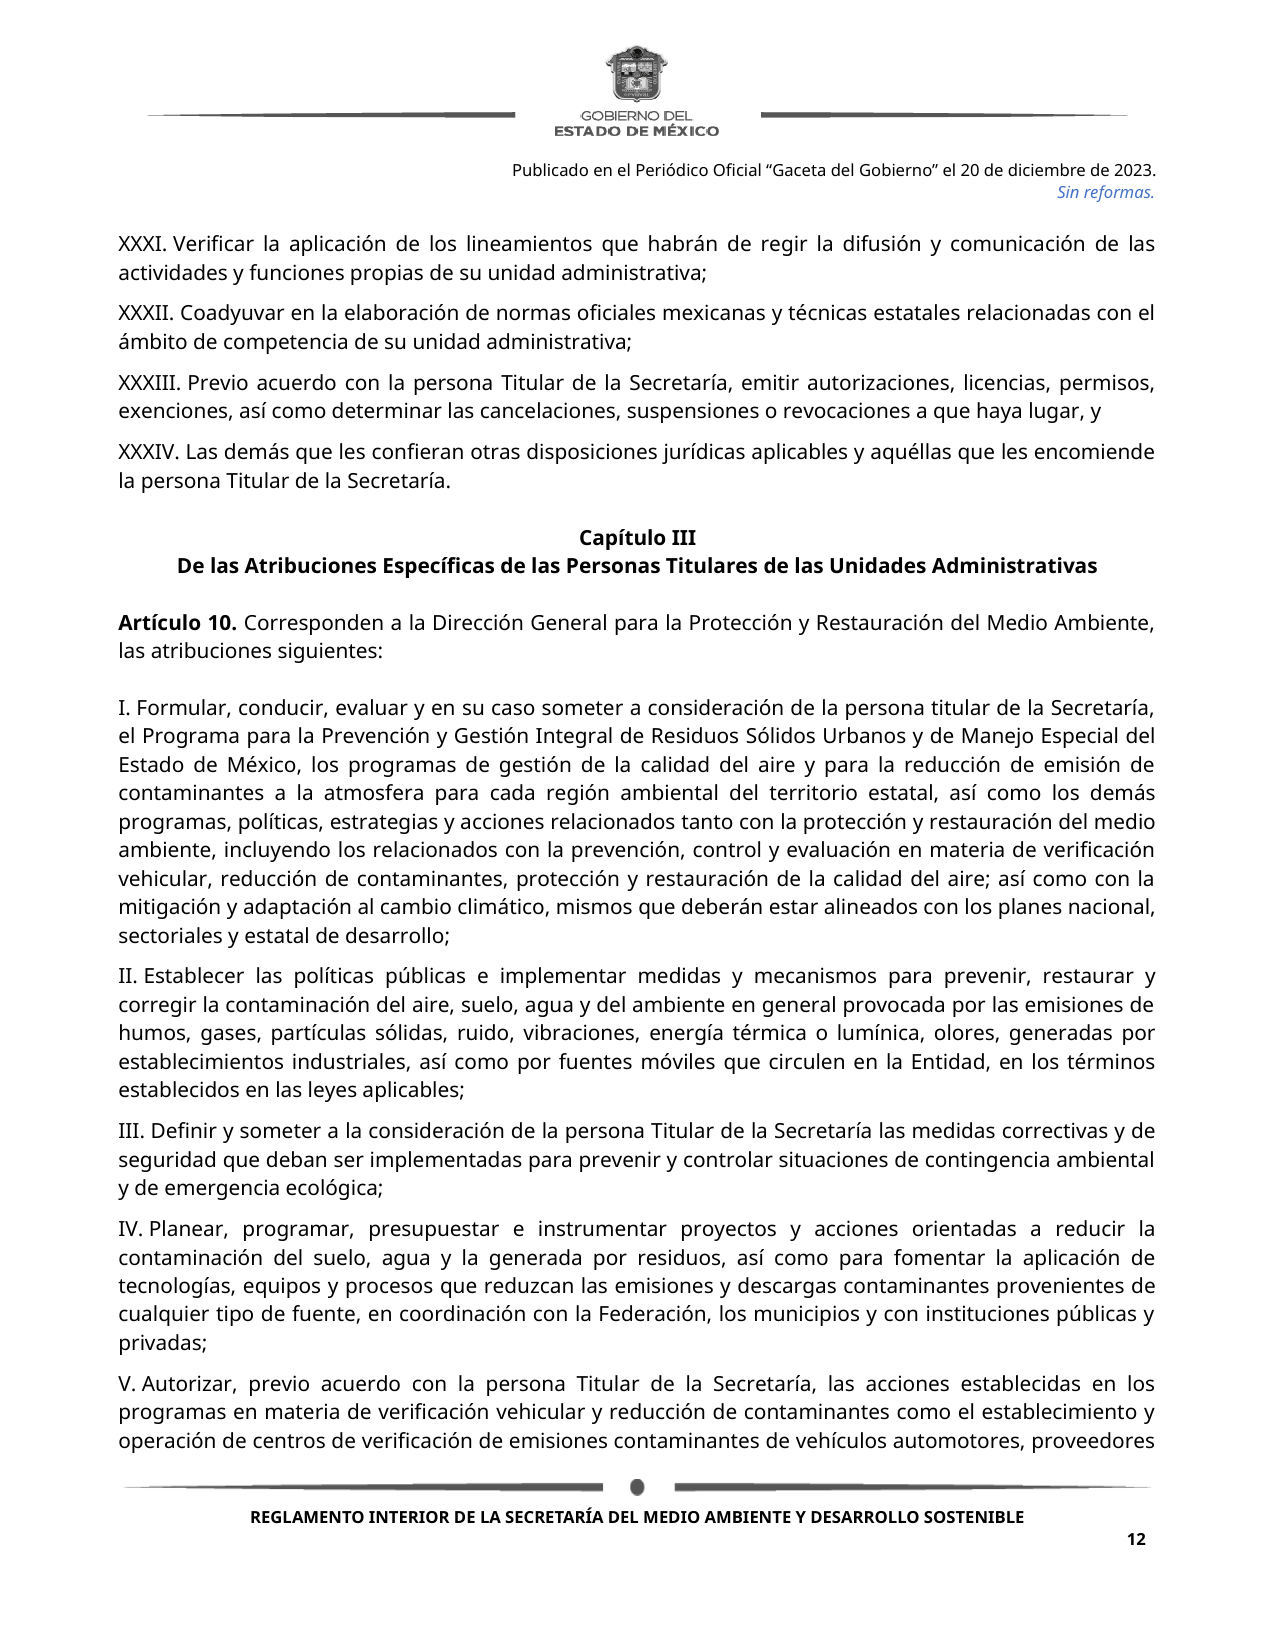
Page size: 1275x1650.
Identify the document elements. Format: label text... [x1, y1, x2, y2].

picture [147, 44, 1128, 136]
list Planear, programar, presupuestar e instrumentar proyectos y acciones orientadas a reducir la contaminación del suelo, agua y la generada por residuos, así como para fomentar la aplicación de tecnologías, equipos y procesos que reduzcan las emisiones y descargas contaminantes provenientes de cualquier tipo de fuente, en coordinación con la Federación, los municipios y con instituciones públicas y privadas; [118, 1214, 1157, 1356]
list Previo acuerdo con la persona Titular de la Secretaría, emitir autorizaciones, licencias, permisos, exenciones, así como determinar las cancelaciones, suspensiones o revocaciones a que haya lugar, y [118, 368, 1157, 425]
list Formular, conducir, evaluar y en su caso someter a consideración de la persona titular de la Secretaría, el Programa para la Prevención y Gestión Integral de Residuos Sólidos Urbanos y de Manejo Especial del Estado de México, los programas de gestión de la calidad del aire y para la reducción de emisión de contaminantes a la atmosfera para cada región ambiental del territorio estatal, así como los demás programas, políticas, estrategias y acciones relacionados tanto con la protección y restauración del medio ambiente, incluyendo los relacionados con la prevención, control y evaluación en materia de verificación vehicular, reducción de contaminantes, protección y restauración de la calidad del aire; así como con la mitigación y adaptación al cambio climático, mismos que deberán estar alineados con los planes nacional, sectoriales y estatal de desarrollo; [118, 693, 1157, 949]
text De las Atribuciones Específicas de las Personas Titulares de las Unidades Administrativas [118, 551, 1157, 579]
list Verificar la aplicación de los lineamientos que habrán de regir la difusión y comunicación de las actividades y funciones propias de su unidad administrativa; [118, 229, 1157, 286]
list Definir y someter a la consideración de la persona Titular de la Secretaría las medidas correctivas y de seguridad que deban ser implementadas para prevenir y controlar situaciones de contingencia ambiental y de emergencia ecológica; [118, 1116, 1157, 1202]
list Establecer las políticas públicas e implementar medidas y mecanismos para prevenir, restaurar y corregir la contaminación del aire, suelo, agua y del ambiente en general provocada por las emisiones de humos, gases, partículas sólidas, ruido, vibraciones, energía térmica o lumínica, olores, generadas por establecimientos industriales, así como por fuentes móviles que circulen en la Entidad, en los términos establecidos en las leyes aplicables; [118, 962, 1157, 1104]
text Artículo 10. Corresponden a la Dirección General para la Protección y Restauración del Medio Ambiente, las atribuciones siguientes: [118, 608, 1157, 665]
picture [123, 1479, 1152, 1496]
list Coadyuvar en la elaboración de normas oficiales mexicanas y técnicas estatales relacionadas con el ámbito de competencia de su unidad administrativa; [118, 298, 1157, 355]
list Las demás que les confieran otras disposiciones jurídicas aplicables y aquéllas que les encomiende la persona Titular de la Secretaría. [118, 437, 1157, 494]
text Capítulo III [118, 523, 1157, 551]
